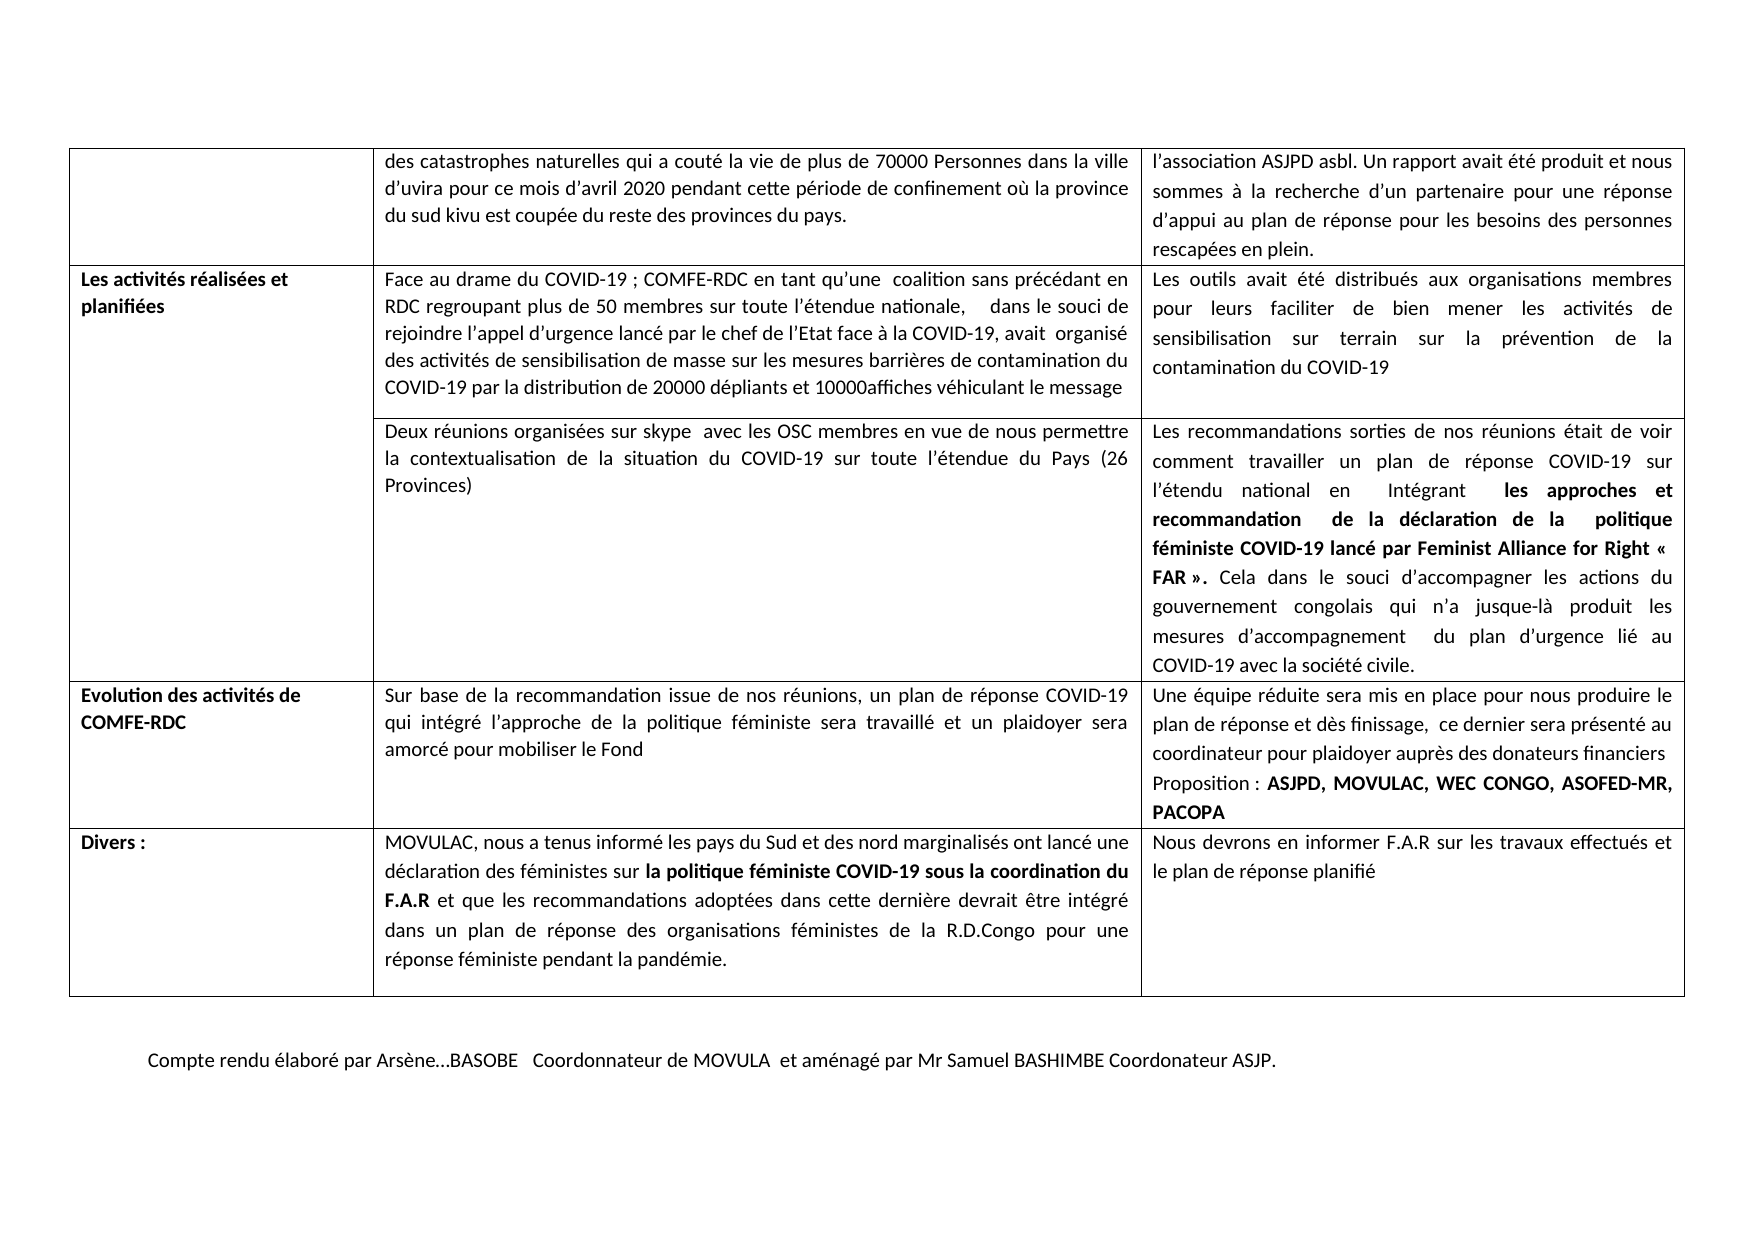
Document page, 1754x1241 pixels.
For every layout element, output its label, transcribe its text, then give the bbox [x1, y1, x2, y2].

table_cell Deux réunions organisées sur skype avec les OSC membres en vue de nous permettre la contextualisation de la situation du COVID-19 sur toute l’étendue du Pays (26 Provinces) [374, 419, 1141, 681]
table_cell Une équipe réduite sera mis en place pour nous produire le plan de réponse et dès finissage, ce dernier sera présenté au coordinateur pour plaidoyer auprès des donateurs financiers Proposition : ASJPD, MOVULAC, WEC CONGO, ASOFED-MR, PACOPA [1142, 682, 1684, 828]
table_cell Sur base de la recommandation issue de nos réunions, un plan de réponse COVID-19 qui intégré l’approche de la politique féministe sera travaillé et un plaidoyer sera amorcé pour mobiliser le Fond [374, 682, 1141, 828]
table_cell Divers : [70, 829, 373, 996]
table_cell Face au drame du COVID-19 ; COMFE-RDC en tant qu’une coalition sans précédant en RDC regroupant plus de 50 membres sur toute l’étendue nationale, dans le souci de rejoindre l’appel d’urgence lancé par le chef de l’Etat face à la COVID-19, avait organisé des activités de sensibilisation de masse sur les mesures barrières de contamination du COVID-19 par la distribution de 20000 dépliants et 10000affiches véhiculant le message [374, 266, 1141, 418]
table_cell Les outils avait été distribués aux organisations membres pour leurs faciliter de bien mener les activités de sensibilisation sur terrain sur la prévention de la contamination du COVID-19 [1142, 266, 1684, 418]
table_cell Nous devrons en informer F.A.R sur les travaux effectués et le plan de réponse planifié [1142, 829, 1684, 996]
text Compte rendu élaboré par Arsène…BASOBE Coordonnateur de MOVULA et aménagé par Mr Samuel BASHIMBE Coordonateur ASJP. [148, 1047, 1606, 1072]
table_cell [374, 149, 1141, 265]
table_cell Les activités réalisées et planifiées [70, 266, 373, 681]
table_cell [1142, 149, 1684, 265]
table_cell Les recommandations sorties de nos réunions était de voir comment travailler un plan de réponse COVID-19 sur l’étendu national en Intégrant les approches et recommandation de la déclaration de la politique féministe COVID-19 lancé par Feminist Alliance for Right « FAR ». Cela dans le souci d’accompagner les actions du gouvernement congolais qui n’a jusque-là produit les mesures d’accompagnement du plan d’urgence lié au COVID-19 avec la société civile. [1142, 419, 1684, 681]
table_cell MOVULAC, nous a tenus informé les pays du Sud et des nord marginalisés ont lancé une déclaration des féministes sur la politique féministe COVID-19 sous la coordination du F.A.R et que les recommandations adoptées dans cette dernière devrait être intégré dans un plan de réponse des organisations féministes de la R.D.Congo pour une réponse féministe pendant la pandémie. [374, 829, 1141, 996]
table_cell Evolution des activités de COMFE-RDC [70, 682, 373, 828]
